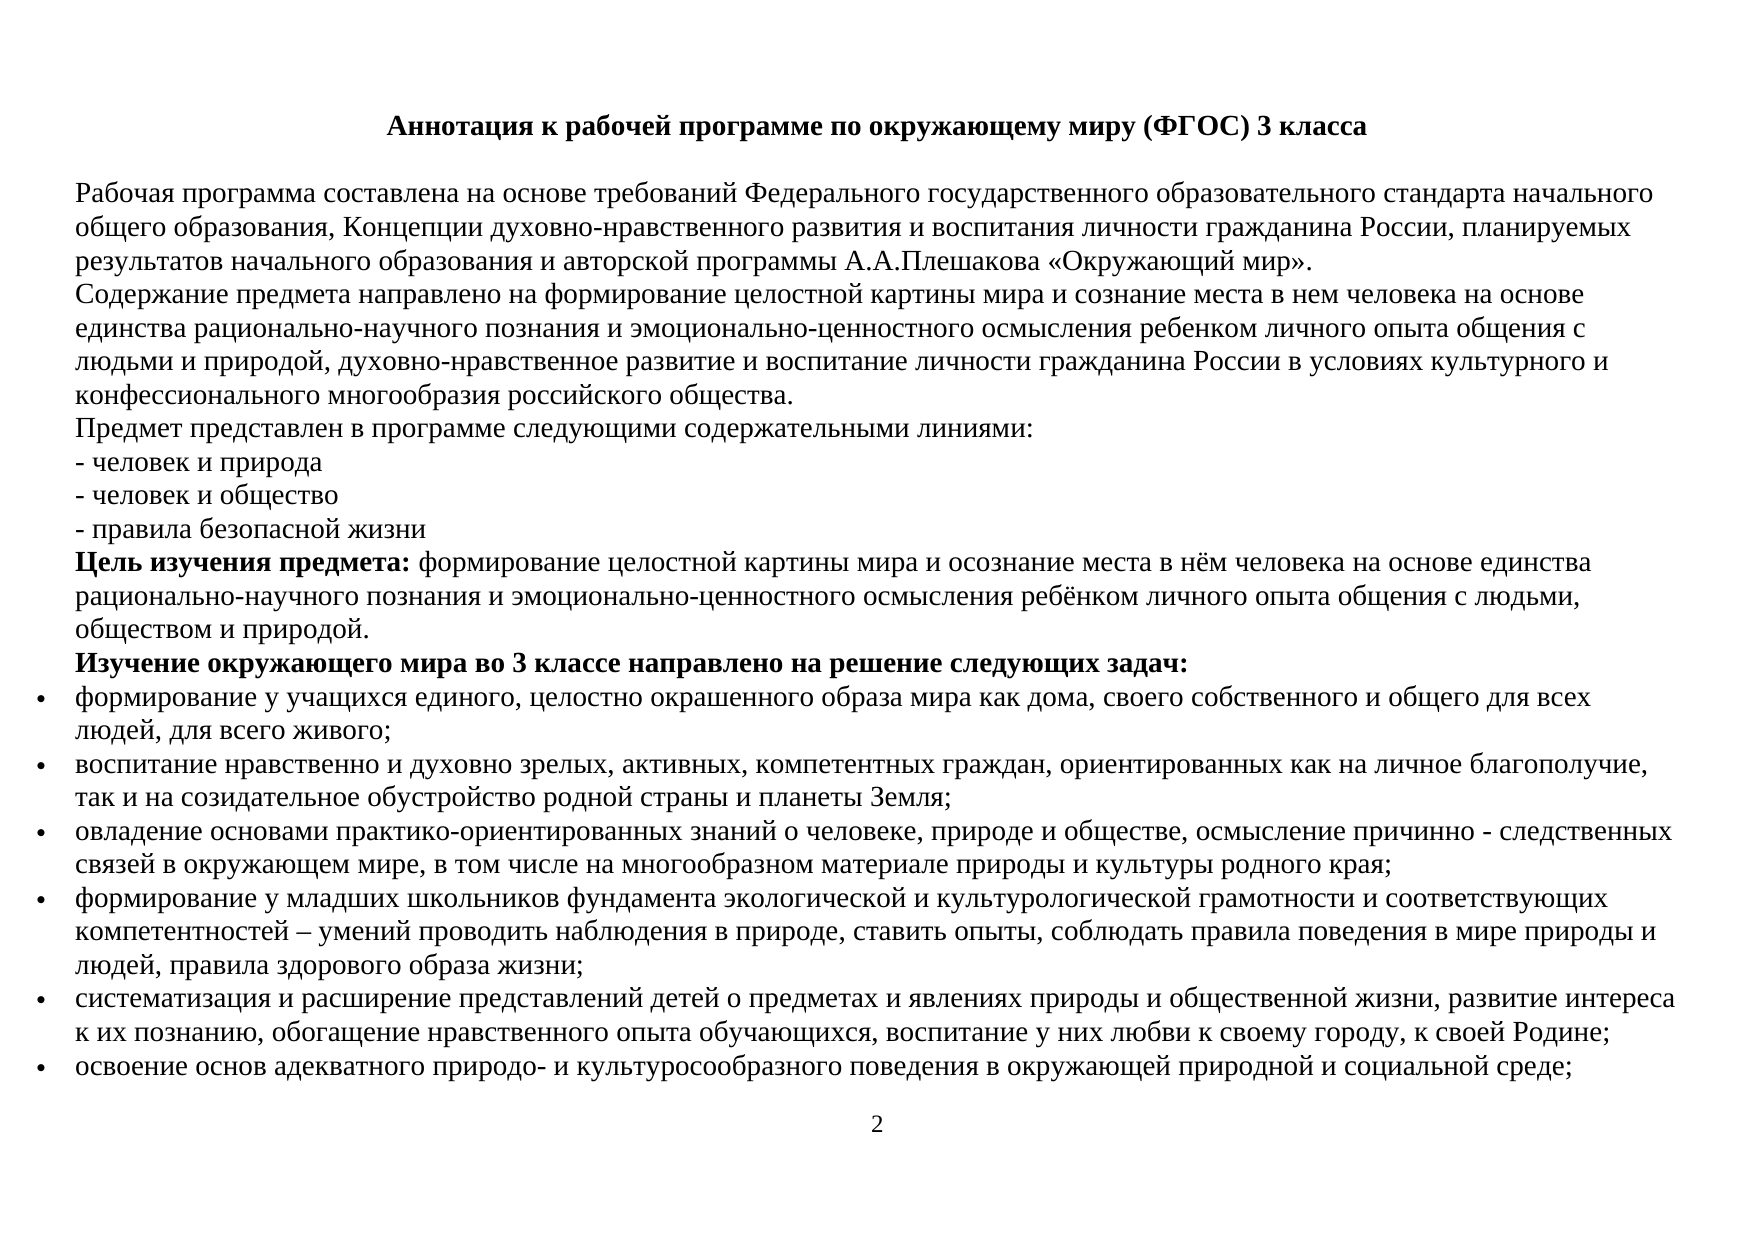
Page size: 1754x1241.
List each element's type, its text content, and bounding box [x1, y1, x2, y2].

text - правила безопасной жизни [75, 511, 1679, 544]
text - человек и природа [75, 444, 1679, 477]
text Рабочая программа составлена на основе требований Федерального государственного образовательного стандарта начального общего образования, Концепции духовно-нравственного развития и воспитания личности гражданина России, планируемых результатов начального образования и авторской программы А.А.Плешакова «Окружающий мир». [75, 176, 1679, 276]
text Аннотация к рабочей программе по окружающему миру (ФГОС) 3 класса [75, 108, 1679, 142]
list формирование у младших школьников фундамента экологической и культурологической грамотности и соответствующих компетентностей – умений проводить наблюдения в природе, ставить опыты, соблюдать правила поведения в мире природы и людей, правила здорового образа жизни; [37, 880, 1679, 981]
list систематизация и расширение представлений детей о предметах и явлениях природы и общественной жизни, развитие интереса к их познанию, обогащение нравственного опыта обучающихся, воспитание у них любви к своему городу, к своей Родине; [37, 981, 1679, 1048]
text Изучение окружающего мира во 3 классе направлено на решение следующих задач: [75, 645, 1679, 679]
list воспитание нравственно и духовно зрелых, активных, компетентных граждан, ориентированных как на личное благополучие, так и на созидательное обустройство родной страны и планеты Земля; [37, 746, 1679, 813]
text Предмет представлен в программе следующими содержательными линиями: [75, 410, 1679, 444]
list овладение основами практико-ориентированных знаний о человеке, природе и обществе, осмысление причинно - следственных связей в окружающем мире, в том числе на многообразном материале природы и культуры родного края; [37, 813, 1679, 880]
text Содержание предмета направлено на формирование целостной картины мира и сознание места в нем человека на основе единства рационально-научного познания и эмоционально-ценностного осмысления ребенком личного опыта общения с людьми и природой, духовно-нравственное развитие и воспитание личности гражданина России в условиях культурного и конфессионального многообразия российского общества. [75, 276, 1679, 410]
text Цель изучения предмета: формирование целостной картины мира и осознание места в нём человека на основе единства рационально-научного познания и эмоционально-ценностного осмысления ребёнком личного опыта общения с людьми, обществом и природой. [75, 544, 1679, 645]
list формирование у учащихся единого, целостно окрашенного образа мира как дома, своего собственного и общего для всех людей, для всего живого; [37, 679, 1679, 746]
list освоение основ адекватного природо- и культуросообразного поведения в окружающей природной и социальной среде; [37, 1048, 1679, 1081]
text - человек и общество [75, 477, 1679, 511]
